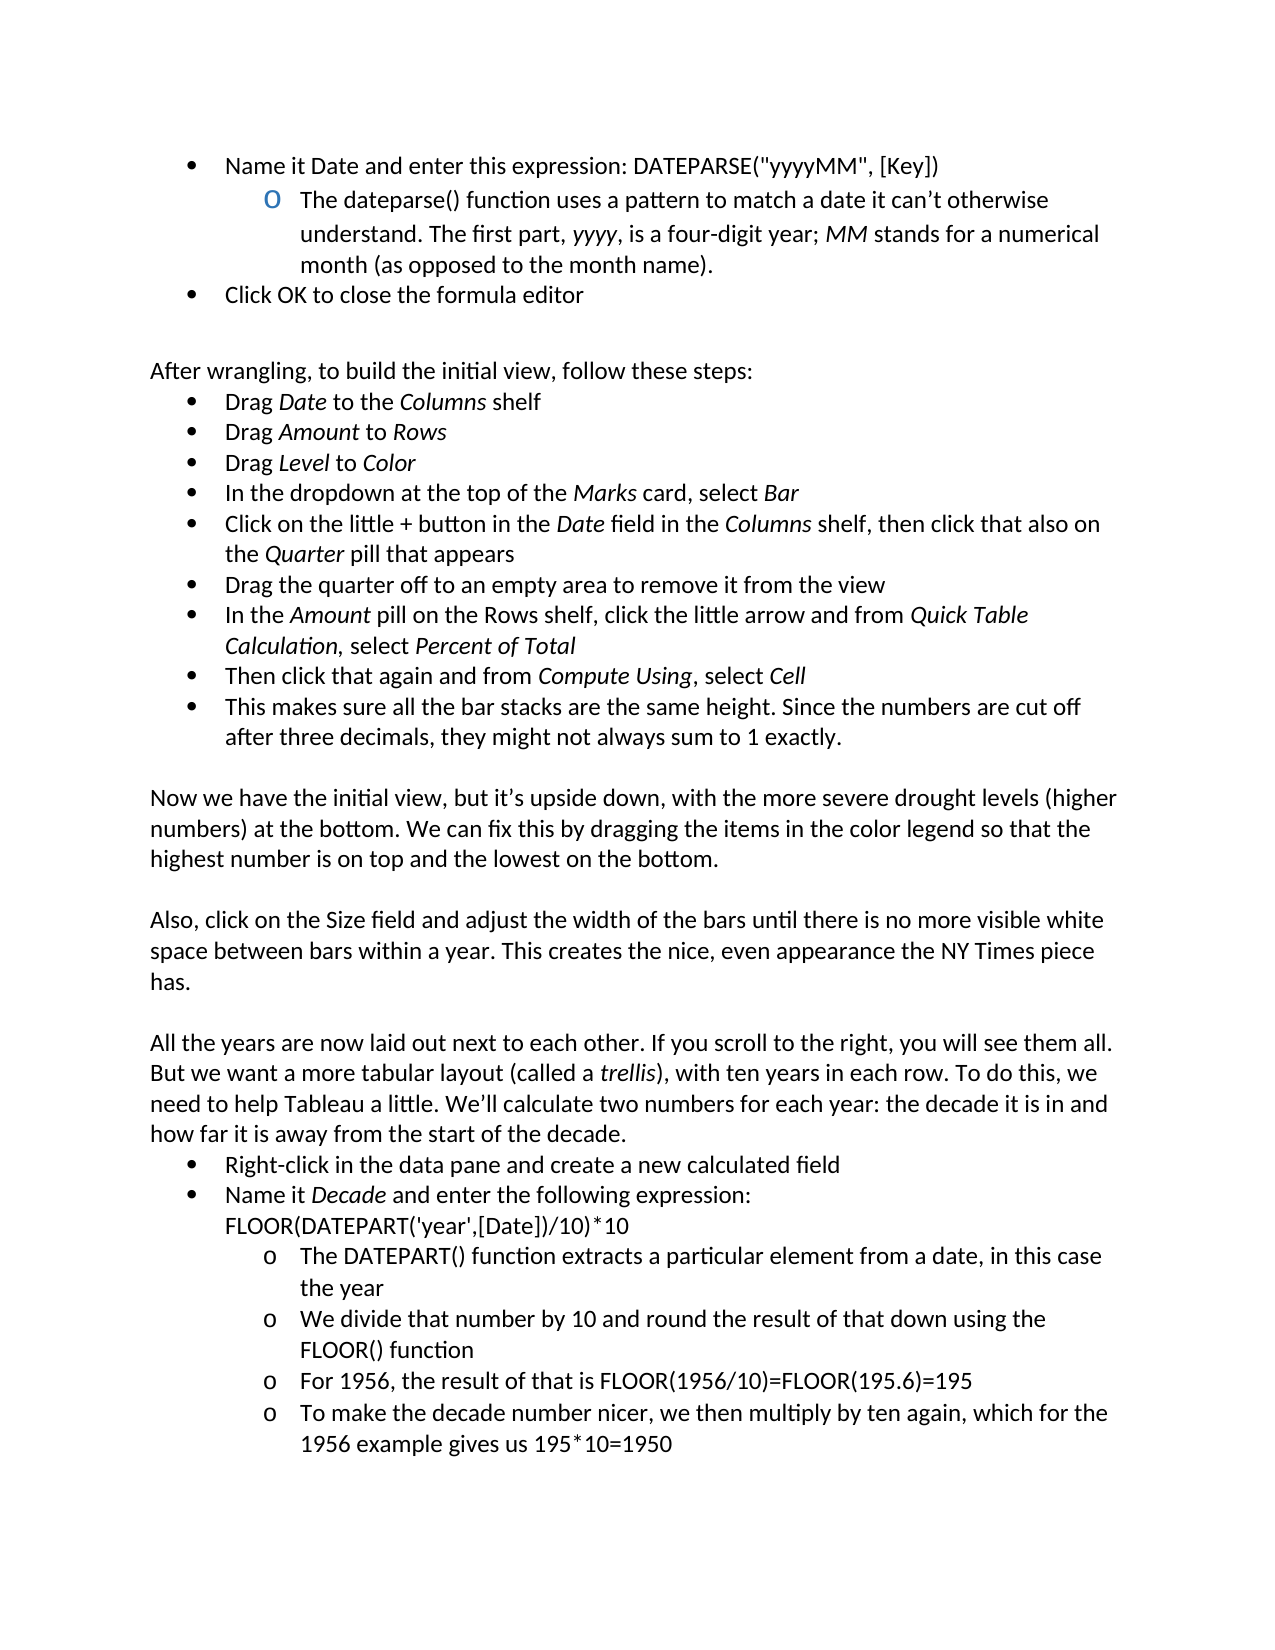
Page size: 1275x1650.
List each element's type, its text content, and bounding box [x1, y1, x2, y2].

text After wrangling, to build the initial view, follow these steps: [150, 355, 1125, 386]
list The dateparse() function uses a pattern to match a date it can’t otherwise understand. The first part, yyyy, is a four-digit year; MM stands for a numerical month (as opposed to the month name). [262, 181, 1125, 279]
text Also, click on the Size field and adjust the width of the bars until there is no more visible white space between bars within a year. This creates the nice, even appearance the NY Times piece has. [150, 905, 1125, 996]
list We divide that number by 10 and round the result of that down using the FLOOR() function [262, 1303, 1125, 1365]
list To make the decade number nicer, we then multiply by ten again, which for the 1956 example gives us 195*10=1950 [262, 1397, 1125, 1459]
list Click OK to close the formula editor [187, 279, 1125, 310]
list Name it Decade and enter the following expression: FLOOR(DATEPART('year',[Date])/10)*10 [187, 1179, 1125, 1240]
list In the Amount pill on the Rows shelf, click the little arrow and from Quick Table Calculation, select Percent of Total [187, 599, 1125, 661]
list Then click that again and from Compute Using, select Cell [187, 661, 1125, 691]
list Drag Level to Color [187, 447, 1125, 477]
list Right-click in the data pane and create a new calculated field [187, 1149, 1125, 1179]
text Now we have the initial view, but it’s upside down, with the more severe drought levels (higher numbers) at the bottom. We can fix this by dragging the items in the color legend so that the highest number is on top and the lowest on the bottom. [150, 783, 1125, 874]
list This makes sure all the bar stacks are the same height. Since the numbers are cut off after three decimals, they might not always sum to 1 exactly. [187, 691, 1125, 752]
list Name it Date and enter this expression: DATEPARSE("yyyyMM", [Key]) [187, 150, 1125, 181]
list Drag the quarter off to an empty area to remove it from the view [187, 569, 1125, 599]
list Drag Date to the Columns shelf [187, 386, 1125, 416]
list Click on the little + button in the Date field in the Columns shelf, then click that also on the Quarter pill that appears [187, 508, 1125, 569]
list For 1956, the result of that is FLOOR(1956/10)=FLOOR(195.6)=195 [262, 1365, 1125, 1397]
list The DATEPART() function extracts a particular element from a date, in this case the year [262, 1240, 1125, 1303]
list Drag Amount to Rows [187, 416, 1125, 447]
list In the dropdown at the top of the Marks card, select Bar [187, 477, 1125, 508]
text All the years are now laid out next to each other. If you scroll to the right, you will see them all. But we want a more tabular layout (called a trellis), with ten years in each row. To do this, we need to help Tableau a little. We’ll calculate two numbers for each year: the decade it is in and how far it is away from the start of the decade. [150, 1027, 1125, 1149]
